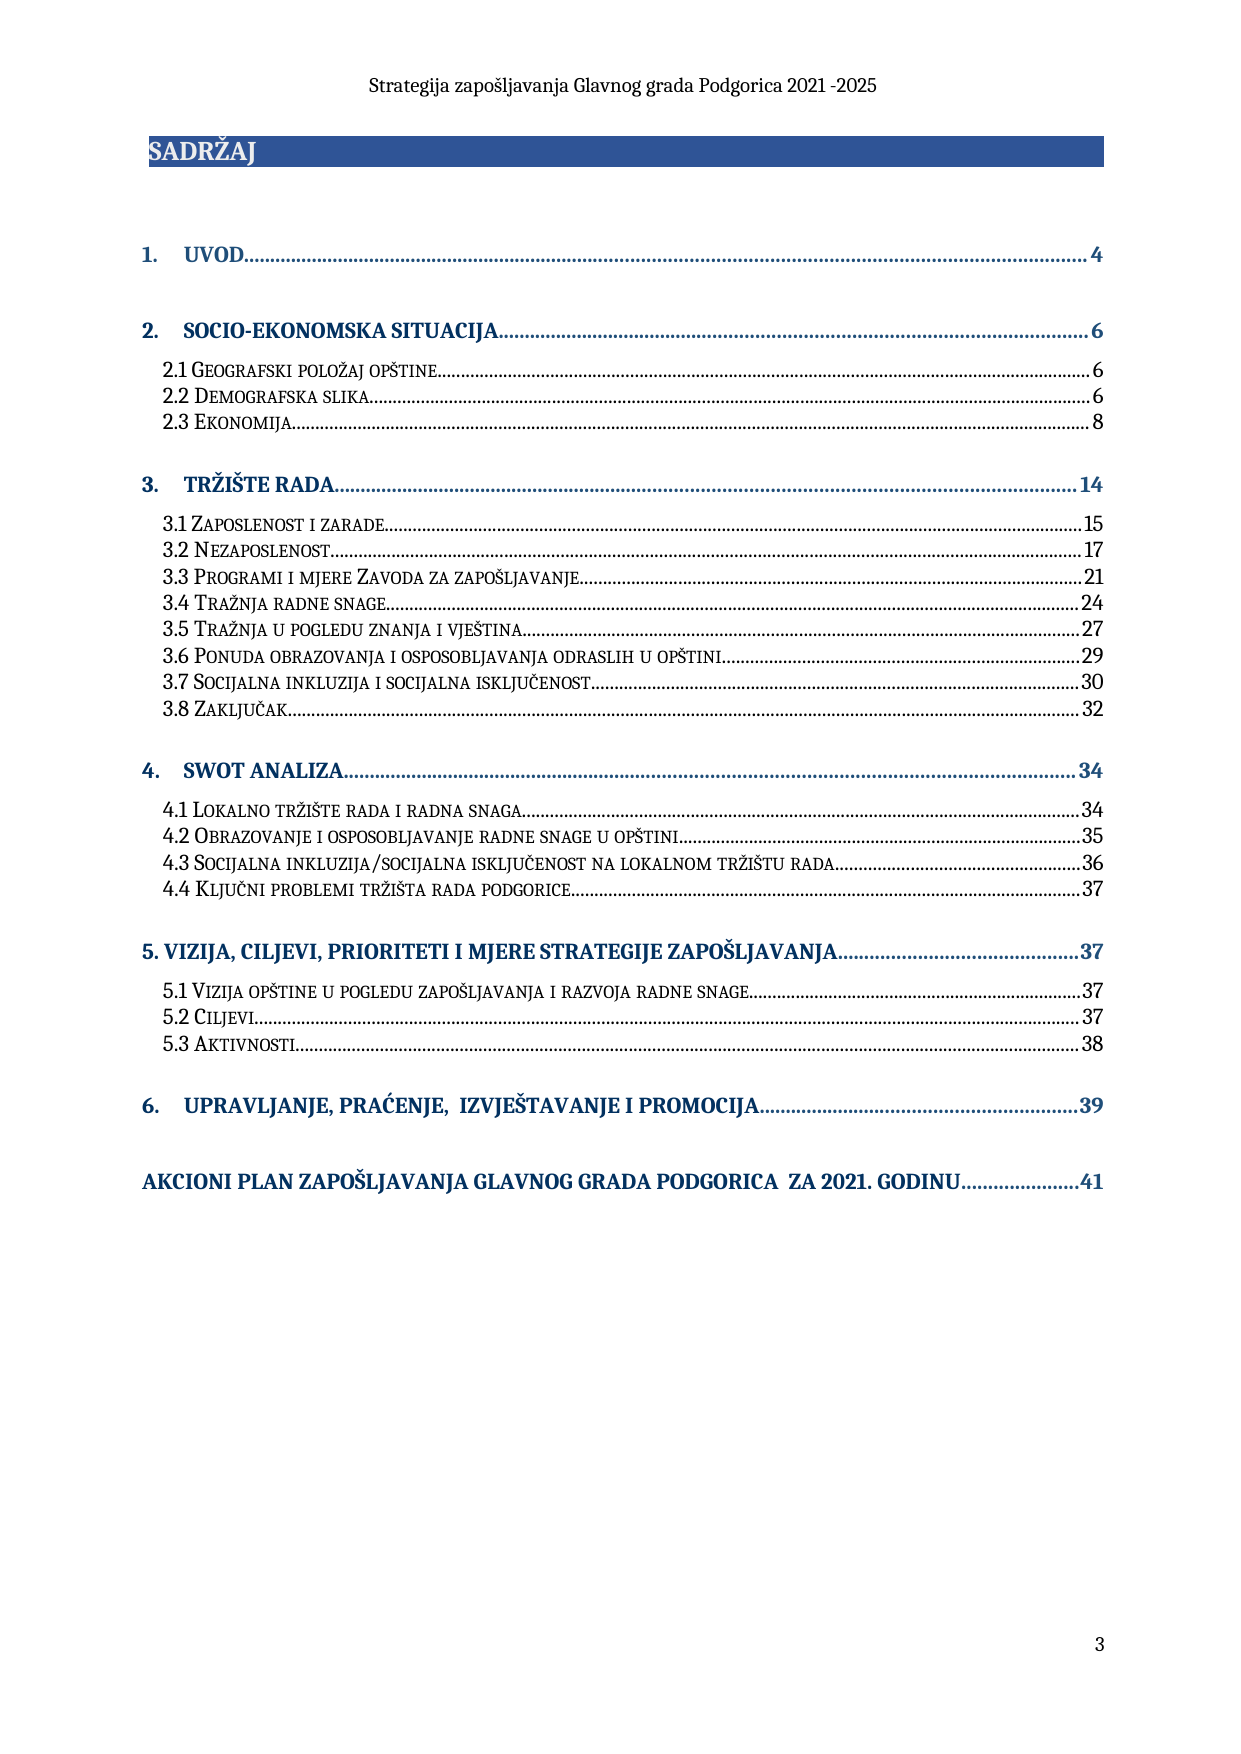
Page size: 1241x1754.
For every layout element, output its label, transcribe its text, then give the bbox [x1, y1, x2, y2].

text 3.2 Nezaposlenost 17 [163, 537, 1104, 563]
text 5.2 Ciljevi 37 [163, 1004, 1104, 1030]
text 5.1 Vizija opštine u pogledu zapošljavanja i razvoja radne snage 37 [163, 978, 1104, 1004]
text 2.2 Demografska slika 6 [163, 383, 1104, 409]
subtitle SADRŽAJ [149, 136, 1104, 167]
text 4.2 Obrazovanje i osposobljavanje radne snage u opštini 35 [163, 823, 1104, 850]
text 6. UPRAVLJANJE, PRAĆENJE, IZVJEŠTAVANJE I PROMOCIJA 39 [142, 1093, 1104, 1119]
text 3.3 Programi i mjere Zavoda za zapošljavanje 21 [163, 563, 1104, 590]
text 5.3 Aktivnosti 38 [163, 1030, 1104, 1057]
text 3.1 Zaposlenost i zarade 15 [163, 511, 1104, 537]
text 3.8 Zaključak 32 [163, 695, 1104, 722]
text 2. SOCIO-EKONOMSKA SITUACIJA 6 [142, 318, 1104, 344]
text AKCIONI PLAN ZAPOŠLJAVANJA GLAVNOG GRADA PODGORICA ZA 2021. GODINU 41 [142, 1168, 1104, 1195]
text 4.1 Lokalno tržište rada i radna snaga 34 [163, 797, 1104, 823]
text 3.6 Ponuda obrazovanja i osposobljavanja odraslih u opštini 29 [163, 643, 1104, 669]
text 3.4 Tražnja radne snage 24 [163, 590, 1104, 616]
text 3. TRŽIŠTE RADA 14 [142, 472, 1104, 498]
text 5. VIZIJA, CILJEVI, PRIORITETI I MJERE STRATEGIJE ZAPOŠLJAVANJA 37 [142, 939, 1104, 965]
text 1. UVOD 4 [142, 242, 1104, 269]
text 4.3 Socijalna inkluzija/socijalna isključenost na lokalnom tržištu rada 36 [163, 850, 1104, 876]
text 2.1 Geografski položaj opštine 6 [163, 356, 1104, 383]
text 4. SWOT ANALIZA 34 [142, 758, 1104, 784]
text 4.4 Ključni problemi tržišta rada podgorice 37 [163, 876, 1104, 902]
text 3.5 Tražnja u pogledu znanja i vještina 27 [163, 616, 1104, 643]
text 2.3 Ekonomija 8 [163, 409, 1104, 436]
text 3.7 Socijalna inkluzija i socijalna isključenost 30 [163, 669, 1104, 695]
